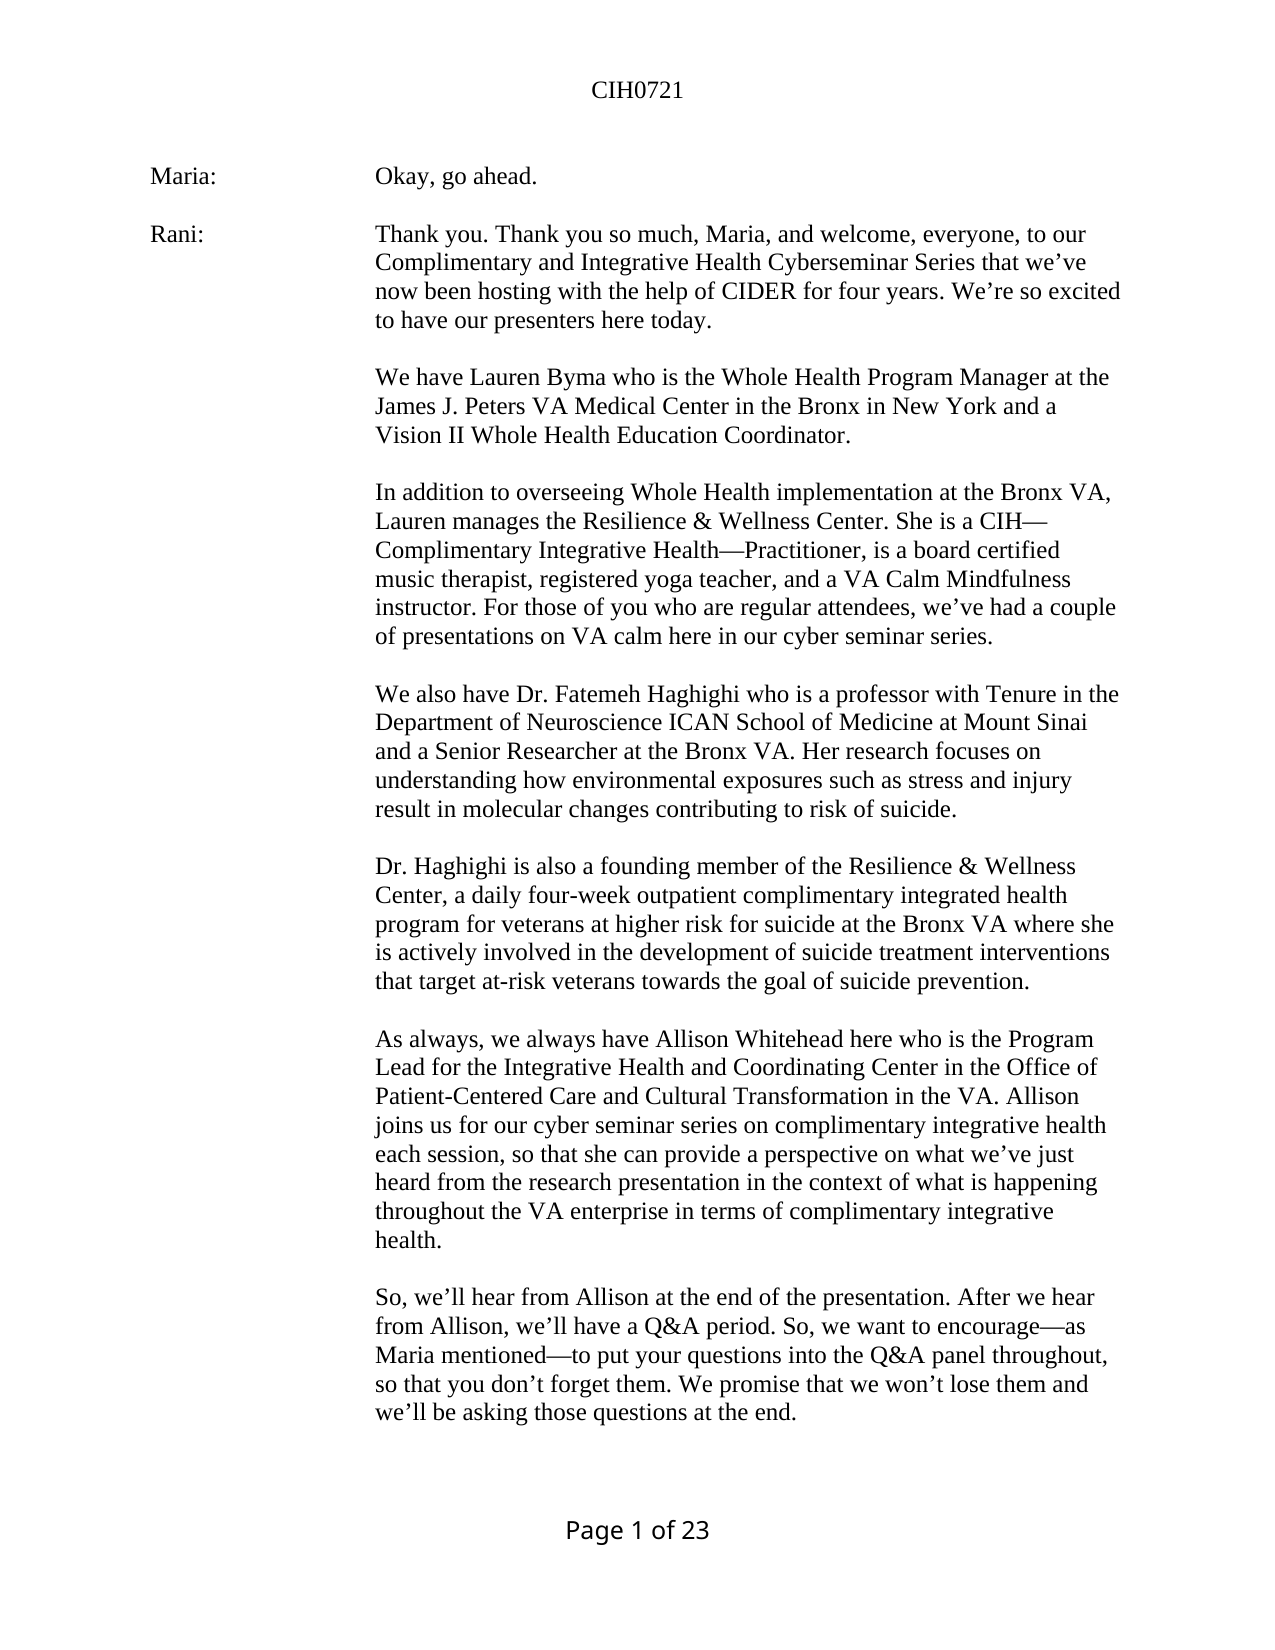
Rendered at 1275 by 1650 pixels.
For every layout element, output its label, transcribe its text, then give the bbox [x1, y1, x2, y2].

text Maria: Okay, go ahead. [150, 161, 1125, 190]
text We have Lauren Byma who is the Whole Health Program Manager at the James J. Peters VA Medical Center in the Bronx in New York and a Vision II Whole Health Education Coordinator. [150, 362, 1125, 449]
text Dr. Haghighi is also a founding member of the Resilience & Wellness Center, a daily four-week outpatient complimentary integrated health program for veterans at higher risk for suicide at the Bronx VA where she is actively involved in the development of suicide treatment interventions that target at-risk veterans towards the goal of suicide prevention. [150, 851, 1125, 995]
text We also have Dr. Fatemeh Haghighi who is a professor with Tenure in the Department of Neuroscience ICAN School of Medicine at Mount Sinai and a Senior Researcher at the Bronx VA. Her research focuses on understanding how environmental exposures such as stress and injury result in molecular changes contributing to risk of suicide. [150, 679, 1125, 822]
text Rani: Thank you. Thank you so much, Maria, and welcome, everyone, to our Complimentary and Integrative Health Cyberseminar Series that we’ve now been hosting with the help of CIDER for four years. We’re so excited to have our presenters here today. [150, 219, 1125, 334]
text So, we’ll hear from Allison at the end of the presentation. After we hear from Allison, we’ll have a Q&A period. So, we want to encourage—as Maria mentioned—to put your questions into the Q&A panel throughout, so that you don’t forget them. We promise that we won’t lose them and we’ll be asking those questions at the end. [150, 1282, 1125, 1426]
text In addition to overseeing Whole Health implementation at the Bronx VA, Lauren manages the Resilience & Wellness Center. She is a CIH—Complimentary Integrative Health—Practitioner, is a board certified music therapist, registered yoga teacher, and a VA Calm Mindfulness instructor. For those of you who are regular attendees, we’ve had a couple of presentations on VA calm here in our cyber seminar series. [150, 477, 1125, 650]
text As always, we always have Allison Whitehead here who is the Program Lead for the Integrative Health and Coordinating Center in the Office of Patient-Centered Care and Cultural Transformation in the VA. Allison joins us for our cyber seminar series on complimentary integrative health each session, so that she can provide a perspective on what we’ve just heard from the research presentation in the context of what is happening throughout the VA enterprise in terms of complimentary integrative health. [150, 1024, 1125, 1254]
